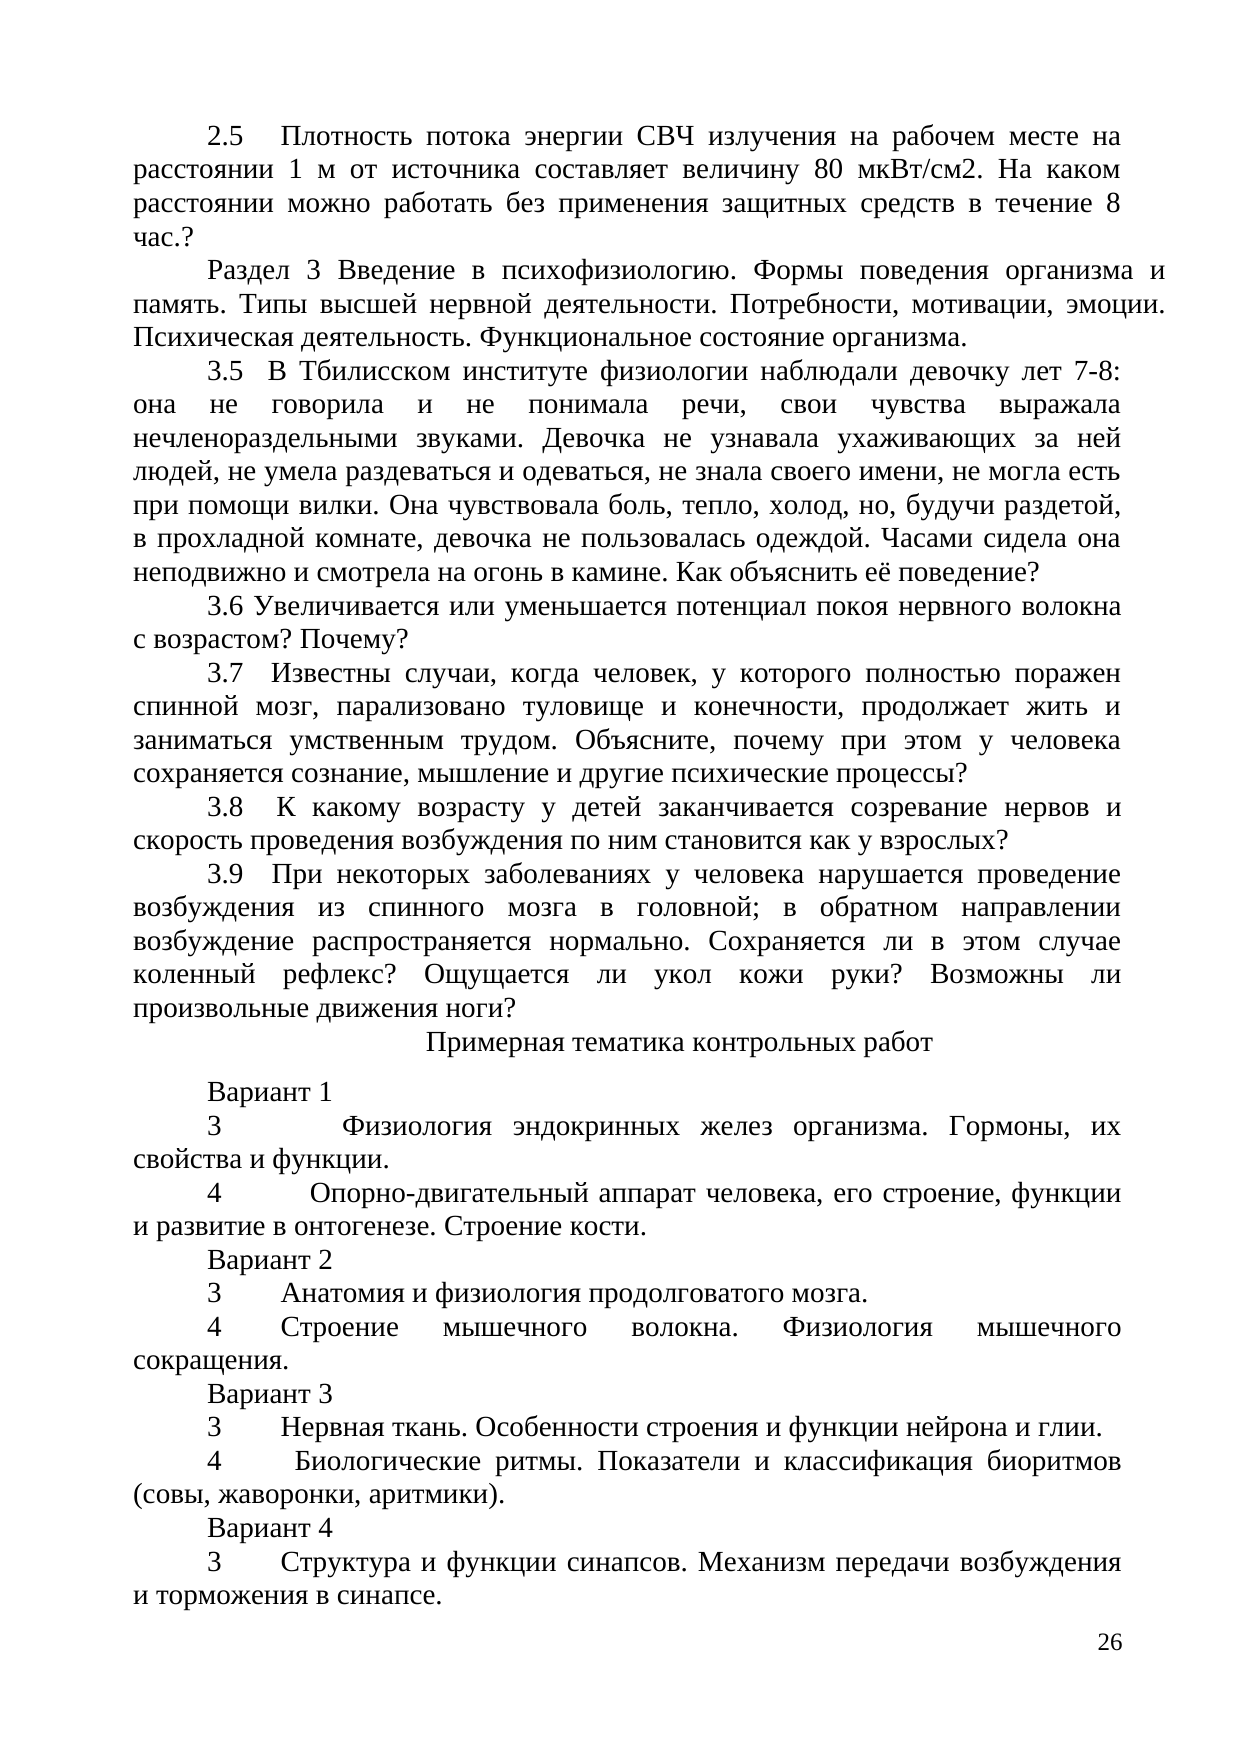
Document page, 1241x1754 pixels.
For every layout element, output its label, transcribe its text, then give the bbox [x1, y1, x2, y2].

list Нервная ткань. Особенности строения и функции нейрона и глии. [133, 1409, 1122, 1443]
list Физиология эндокринных желез организма. Гормоны, их свойства и функции. [133, 1108, 1122, 1175]
list Биологические ритмы. Показатели и классификация биоритмов (совы, жаворонки, аритмики). [133, 1443, 1122, 1510]
text Вариант 1 [133, 1074, 1122, 1108]
text 3.7 Известны случаи, когда человек, у которого полностью поражен спинной мозг, парализовано туловище и конечности, продолжает жить и заниматься умственным трудом. Объясните, почему при этом у человека сохраняется сознание, мышление и другие психические процессы? [133, 655, 1122, 789]
list Опорно-двигательный аппарат человека, его строение, функции и развитие в онтогенезе. Строение кости. [133, 1175, 1122, 1242]
subtitle Вариант 2 [133, 1242, 1122, 1275]
text Раздел 3 Введение в психофизиологию. Формы поведения организма и память. Типы высшей нервной деятельности. Потребности, мотивации, эмоции. Психическая деятельность. Функциональное состояние организма. [133, 252, 1167, 353]
list Анатомия и физиология продолговатого мозга. [133, 1275, 1122, 1309]
text 3.8 К какому возрасту у детей заканчивается созревание нервов и скорость проведения возбуждения по ним становится как у взрослых? [133, 789, 1122, 856]
text 3.6 Увеличивается или уменьшается потенциал покоя нервного волокна с возрастом? Почему? [133, 588, 1122, 655]
subtitle Вариант 3 [133, 1376, 1122, 1409]
text 3.9 При некоторых заболеваниях у человека нарушается проведение возбуждения из спинного мозга в головной; в обратном направлении возбуждение распространяется нормально. Сохраняется ли в этом случае коленный рефлекс? Ощущается ли укол кожи руки? Возможны ли произвольные движения ноги? [133, 856, 1122, 1024]
text Примерная тематика контрольных работ [133, 1024, 1152, 1057]
list Плотность потока энергии СВЧ излучения на рабочем месте на расстоянии 1 м от источника составляет величину 80 мкВт/см2. На каком расстоянии можно работать без применения защитных средств в течение 8 час.? [133, 118, 1122, 252]
text 3.5 В Тбилисском институте физиологии наблюдали девочку лет 7-8: она не говорила и не понимала речи, свои чувства выражала нечленораздельными звуками. Девочка не узнавала ухаживающих за ней людей, не умела раздеваться и одеваться, не знала своего имени, не могла есть при помощи вилки. Она чувствовала боль, тепло, холод, но, будучи раздетой, в прохладной комнате, девочка не пользовалась одеждой. Часами сидела она неподвижно и смотрела на огонь в камине. Как объяснить её поведение? [133, 353, 1122, 588]
list Строение мышечного волокна. Физиология мышечного сокращения. [133, 1309, 1122, 1376]
list Структура и функции синапсов. Механизм передачи возбуждения и торможения в синапсе. [133, 1544, 1122, 1611]
subtitle Вариант 4 [133, 1510, 1122, 1544]
